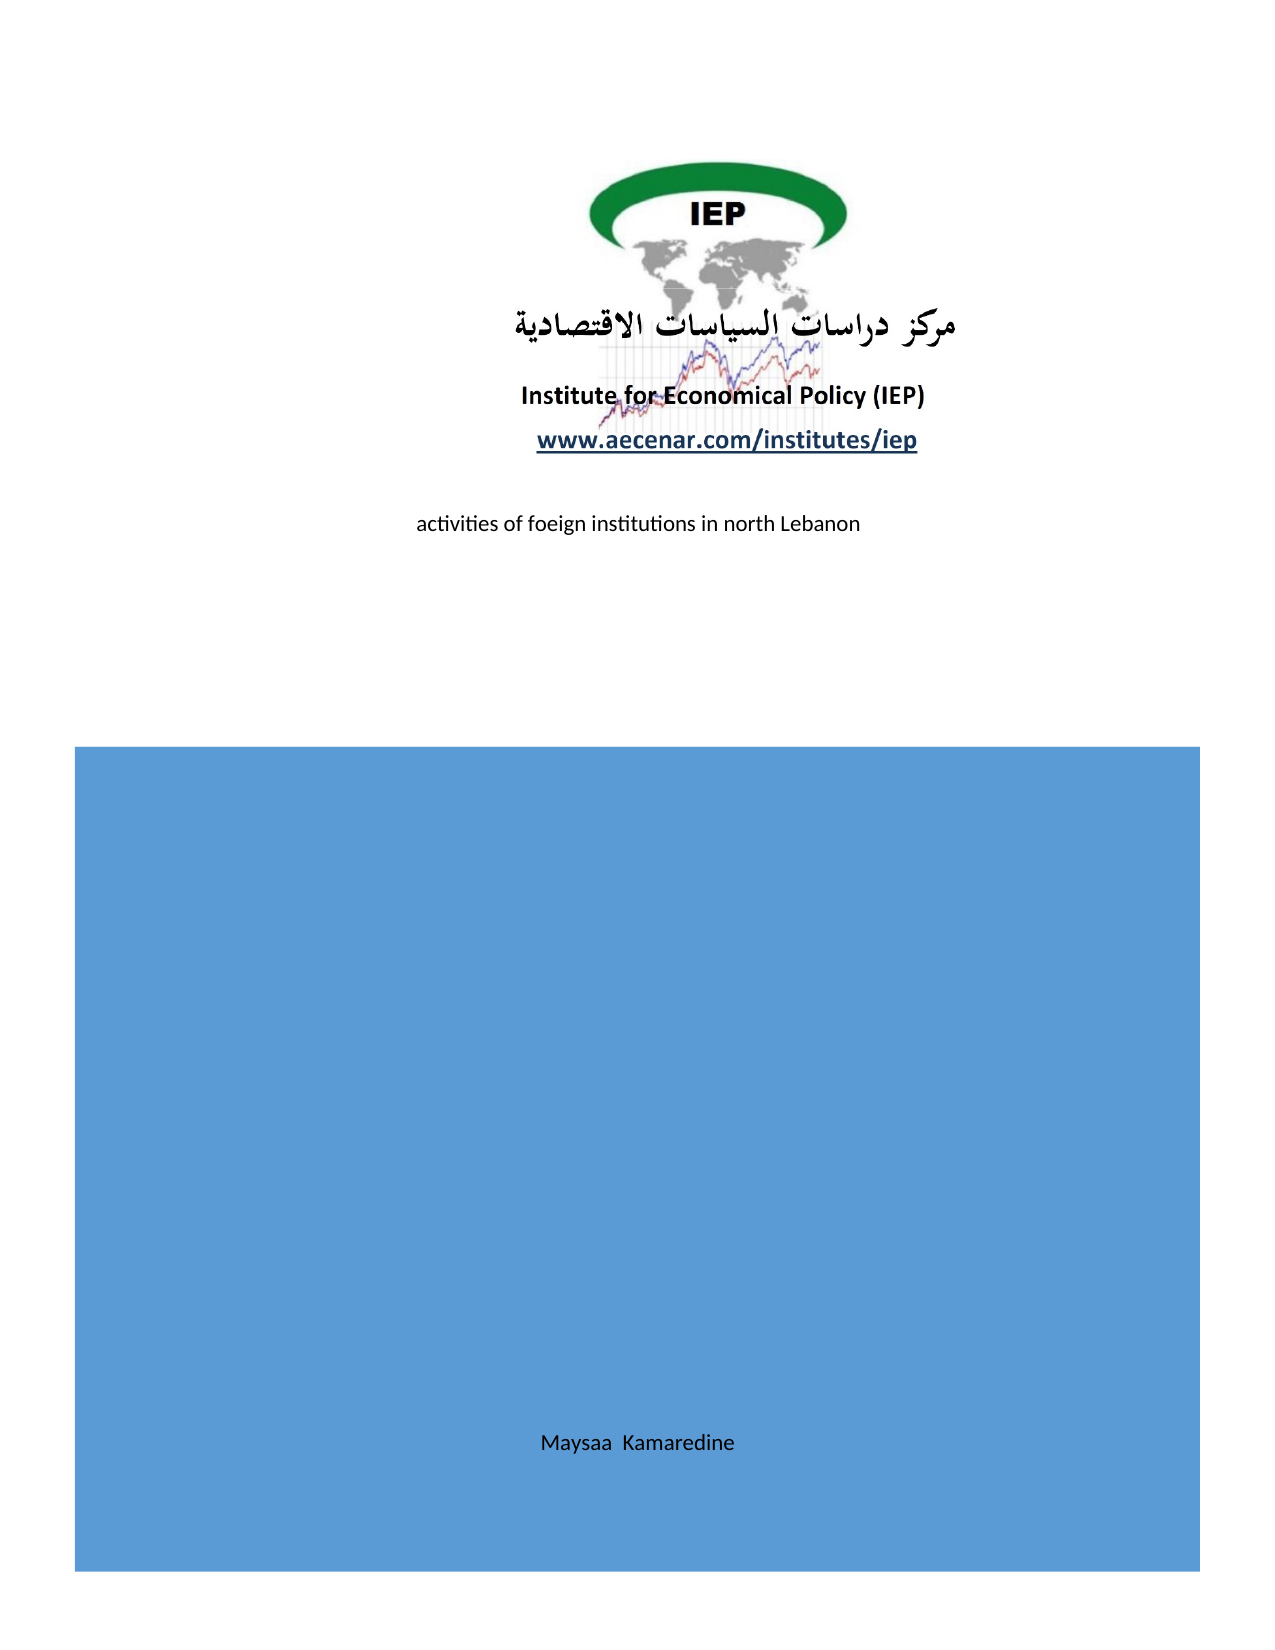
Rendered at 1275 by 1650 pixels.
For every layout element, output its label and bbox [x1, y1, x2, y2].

picture [494, 150, 964, 464]
